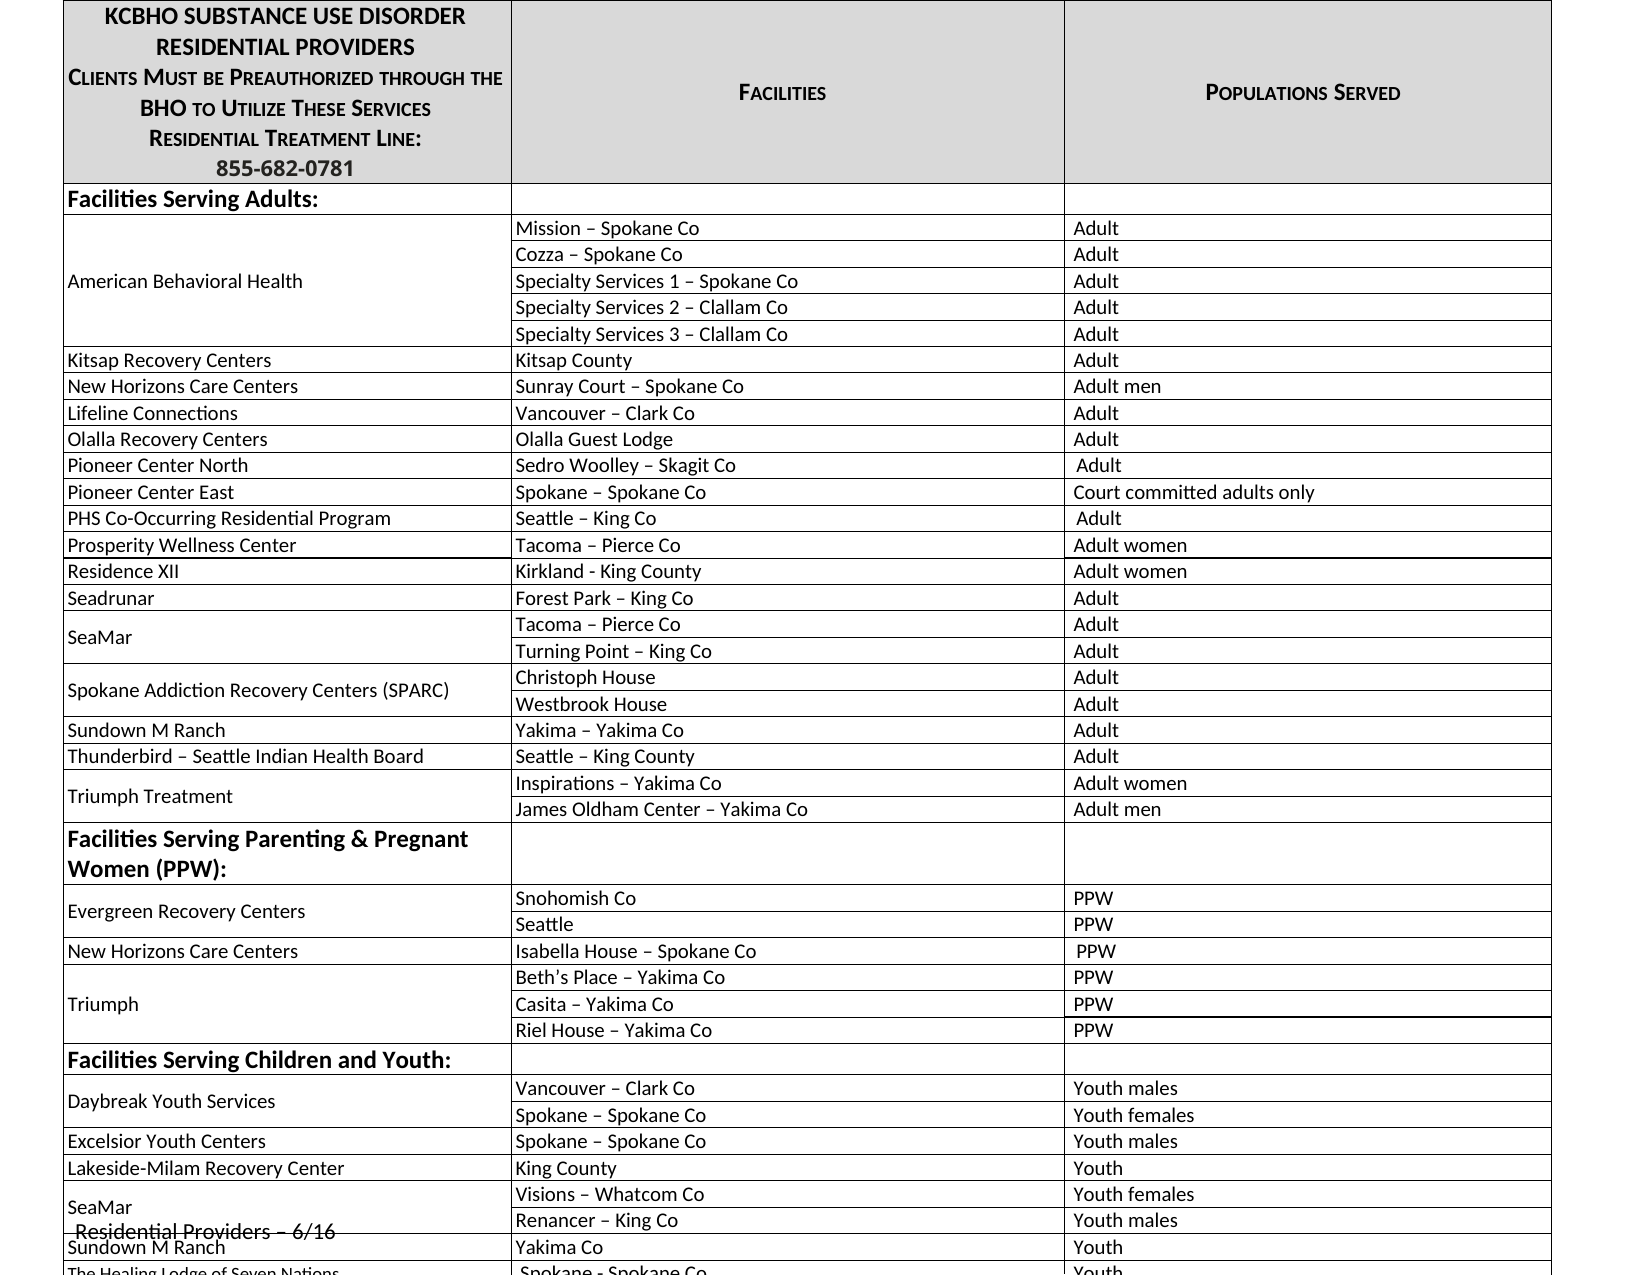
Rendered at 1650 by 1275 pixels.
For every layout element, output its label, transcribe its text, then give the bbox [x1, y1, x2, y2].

table_cell SeaMar [64, 1181, 511, 1233]
table_cell Seattle – King County [512, 744, 1064, 769]
table_cell Kirkland - King County [512, 559, 1064, 584]
table_cell Adult [1065, 321, 1551, 346]
table_cell Adult women [1065, 532, 1551, 557]
table_cell Isabella House – Spokane Co [512, 938, 1064, 963]
table_cell Yakima Co [512, 1234, 1064, 1259]
table_cell Court committed adults only [1065, 479, 1551, 504]
table_cell Adult [1065, 611, 1551, 637]
table_cell Youth [1065, 1155, 1551, 1180]
table_cell Spokane - Spokane Co [512, 1261, 1064, 1275]
table_cell Adult men [1065, 797, 1551, 822]
table_cell Evergreen Recovery Centers [64, 885, 511, 937]
table_cell Adult women [1065, 559, 1551, 584]
table_cell Adult [1065, 638, 1551, 663]
table_header Populations Served [1065, 1, 1551, 183]
table_cell Prosperity Wellness Center [64, 532, 511, 557]
table_cell Pioneer Center North [64, 453, 511, 478]
table_cell Adult [1065, 664, 1551, 690]
table_cell James Oldham Center – Yakima Co [512, 797, 1064, 822]
table_cell Specialty Services 3 – Clallam Co [512, 321, 1064, 346]
table_cell Sundown M Ranch [64, 1234, 511, 1259]
table_cell Youth females [1065, 1181, 1551, 1207]
table_cell Kitsap Recovery Centers [64, 347, 511, 372]
table_cell Olalla Recovery Centers [64, 426, 511, 452]
table_cell Renancer – King Co [512, 1208, 1064, 1233]
table_cell Spokane Addiction Recovery Centers (SPARC) [64, 664, 511, 716]
table_cell SeaMar [64, 611, 511, 663]
table_cell Youth [1065, 1234, 1551, 1259]
table_cell [1065, 1044, 1551, 1074]
table_cell King County [512, 1155, 1064, 1180]
table_cell Inspirations – Yakima Co [512, 770, 1064, 796]
table_cell Adult [1065, 215, 1551, 240]
table_cell Vancouver – Clark Co [512, 1075, 1064, 1101]
table_cell Youth males [1065, 1075, 1551, 1101]
table_cell Turning Point – King Co [512, 638, 1064, 663]
table_cell Specialty Services 1 – Spokane Co [512, 268, 1064, 293]
table_cell Lakeside-Milam Recovery Center [64, 1155, 511, 1180]
table_cell [1065, 184, 1551, 214]
table_cell Residence XII [64, 559, 511, 584]
table_cell Adult [1065, 400, 1551, 425]
table_cell Youth males [1065, 1128, 1551, 1154]
table_cell Spokane – Spokane Co [512, 1102, 1064, 1127]
table_cell Triumph Treatment [64, 770, 511, 822]
table_cell Westbrook House [512, 691, 1064, 716]
table_cell [1065, 823, 1551, 884]
table_cell PPW [1065, 912, 1551, 937]
table_cell Forest Park – King Co [512, 585, 1064, 610]
table_cell Adult women [1065, 770, 1551, 796]
table_cell Mission – Spokane Co [512, 215, 1064, 240]
table_cell Facilities Serving Children and Youth: [64, 1044, 511, 1074]
table_cell Adult [1065, 691, 1551, 716]
table_cell Sunray Court – Spokane Co [512, 373, 1064, 399]
table_cell The Healing Lodge of Seven Nations [64, 1261, 511, 1275]
table_cell Triumph [64, 965, 511, 1043]
table_cell Christoph House [512, 664, 1064, 690]
table_cell Riel House – Yakima Co [512, 1018, 1064, 1043]
table_cell Adult [1065, 585, 1551, 610]
table_cell Cozza – Spokane Co [512, 241, 1064, 267]
table_cell Tacoma – Pierce Co [512, 532, 1064, 557]
table_cell Adult [1065, 241, 1551, 267]
table_cell Adult [1065, 506, 1551, 531]
table_cell PPW [1065, 1018, 1551, 1043]
table_cell Excelsior Youth Centers [64, 1128, 511, 1154]
table_cell Olalla Guest Lodge [512, 426, 1064, 452]
table_cell PPW [1065, 885, 1551, 911]
table_cell New Horizons Care Centers [64, 373, 511, 399]
table_cell Youth [1064, 1261, 1551, 1275]
table_cell Daybreak Youth Services [64, 1075, 511, 1127]
table_cell Facilities Serving Parenting & Pregnant Women (PPW): [64, 823, 511, 884]
table_cell Adult [1065, 453, 1551, 478]
table_cell Sedro Woolley – Skagit Co [512, 453, 1064, 478]
table_cell PHS Co-Occurring Residential Program [64, 506, 511, 531]
table_cell [512, 1044, 1064, 1074]
table_cell PPW [1065, 965, 1551, 990]
table_cell Pioneer Center East [64, 479, 511, 504]
table_cell Lifeline Connections [64, 400, 511, 425]
table_cell Specialty Services 2 – Clallam Co [512, 294, 1064, 320]
table_cell Adult [1065, 347, 1551, 372]
table_header KCBHO SUBSTANCE USE DISORDER RESIDENTIAL PROVIDERS Clients Must be Preauthorized through the BHO to Utilize These Services Residential Treatment Line: 855-682-0781 [64, 1, 511, 183]
table_cell Spokane – Spokane Co [512, 479, 1064, 504]
table_cell Seattle [512, 912, 1064, 937]
table_header Facilities [512, 1, 1064, 183]
table_cell Snohomish Co [512, 885, 1064, 911]
table_cell Adult [1065, 744, 1551, 769]
table_cell Casita – Yakima Co [512, 991, 1064, 1016]
table_cell Spokane – Spokane Co [512, 1128, 1064, 1154]
table_cell Thunderbird – Seattle Indian Health Board [64, 744, 511, 769]
table_cell PPW [1065, 938, 1551, 963]
table_cell Sundown M Ranch [64, 717, 511, 743]
table_cell American Behavioral Health [64, 215, 511, 346]
table_cell Adult [1065, 426, 1551, 452]
table_cell Facilities Serving Adults: [64, 184, 511, 214]
table_cell Visions – Whatcom Co [512, 1181, 1064, 1207]
table_cell Seadrunar [64, 585, 511, 610]
table_cell Vancouver – Clark Co [512, 400, 1064, 425]
table_cell Adult [1065, 717, 1551, 743]
table_cell Adult [1065, 268, 1551, 293]
table_cell Kitsap County [512, 347, 1064, 372]
table_cell Youth males [1065, 1208, 1551, 1233]
table_cell Youth females [1065, 1102, 1551, 1127]
table_cell Beth’s Place – Yakima Co [512, 965, 1064, 990]
table_cell Tacoma – Pierce Co [512, 611, 1064, 637]
table_cell Yakima – Yakima Co [512, 717, 1064, 743]
table_cell Seattle – King Co [512, 506, 1064, 531]
table_cell New Horizons Care Centers [64, 938, 511, 963]
table_cell Adult [1065, 294, 1551, 320]
table_cell [512, 823, 1064, 884]
table_cell Adult men [1065, 373, 1551, 399]
table_cell [512, 184, 1064, 214]
table_cell PPW [1065, 991, 1551, 1016]
